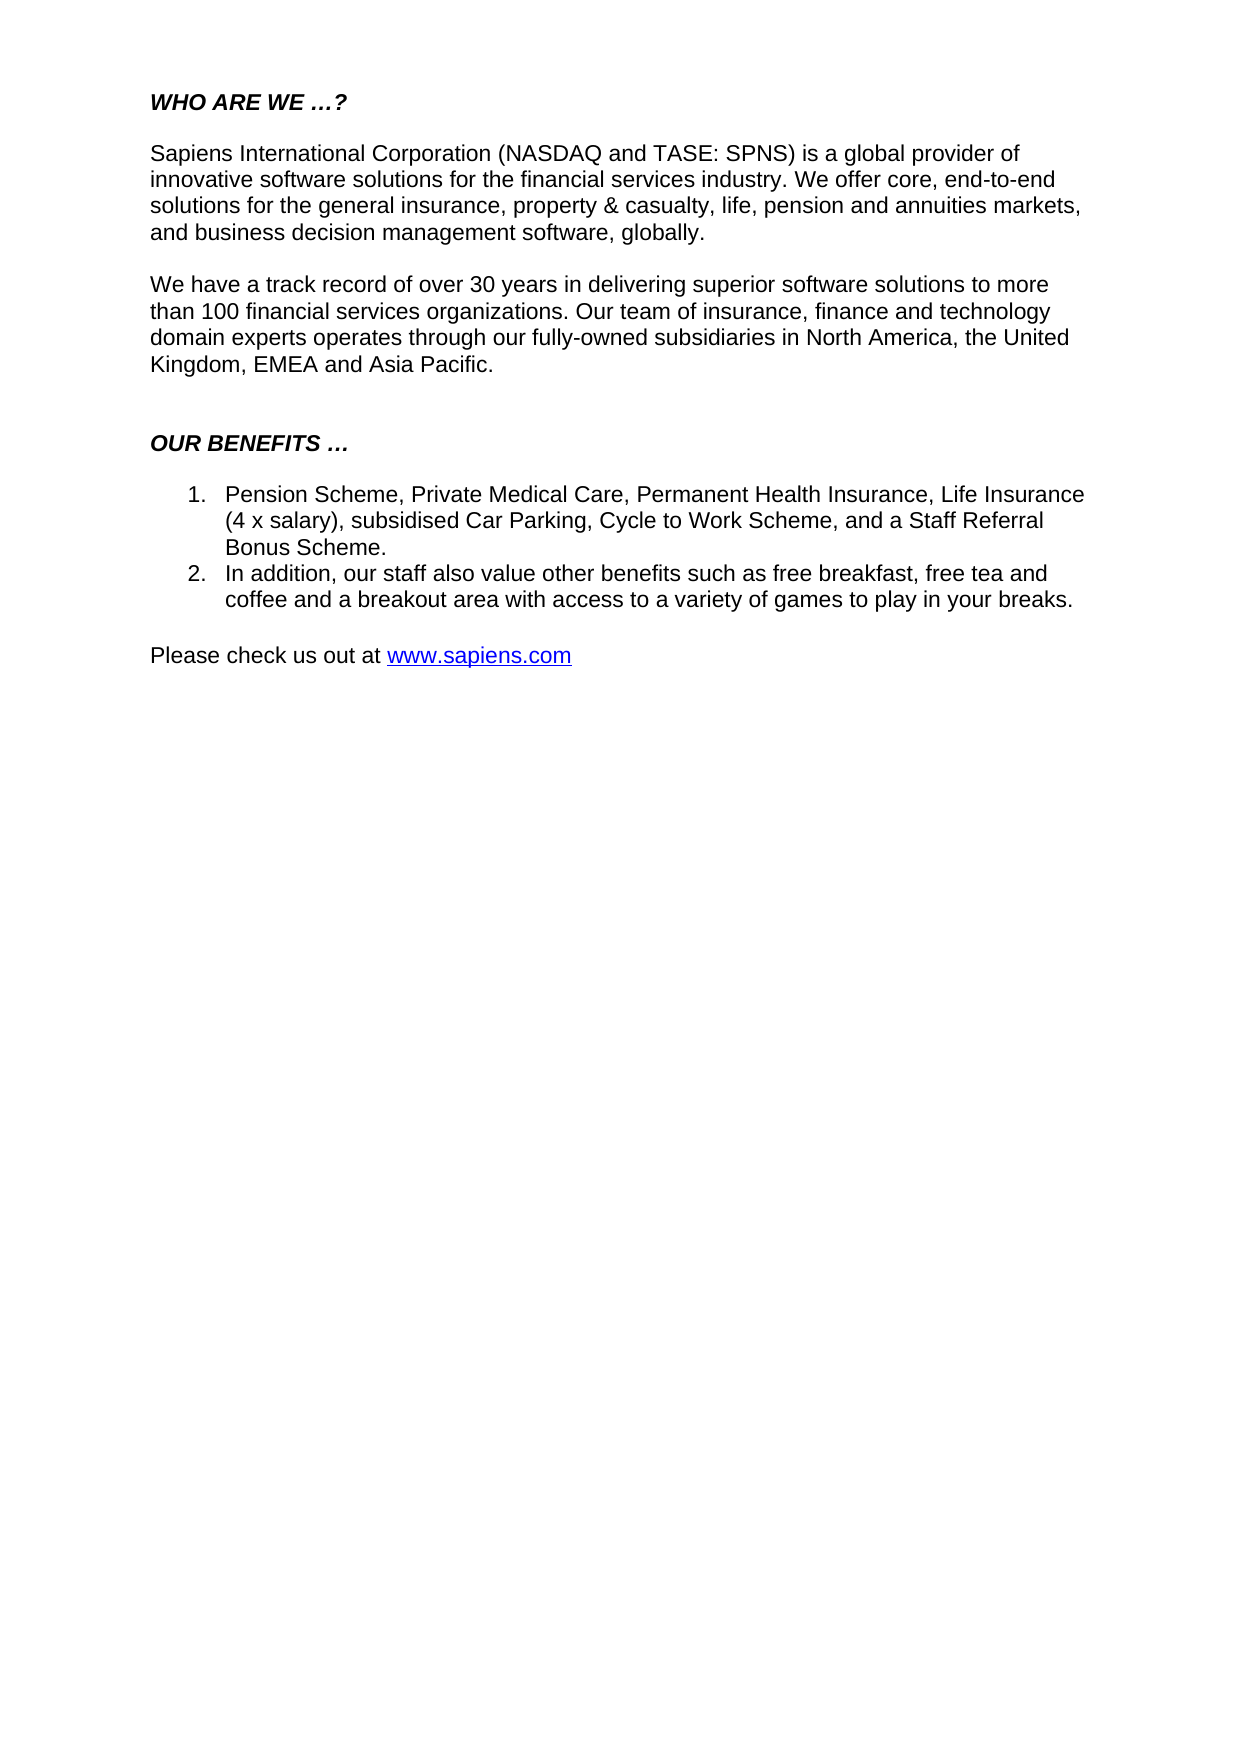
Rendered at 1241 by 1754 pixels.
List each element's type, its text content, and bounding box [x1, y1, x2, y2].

list Pension Scheme, Private Medical Care, Permanent Health Insurance, Life Insurance (4 x salary), subsidised Car Parking, Cycle to Work Scheme, and a Staff Referral Bonus Scheme. [187, 481, 1090, 560]
list In addition, our staff also value other benefits such as free breakfast, free tea and coffee and a breakout area with access to a variety of games to play in your breaks. [187, 560, 1090, 613]
text Sapiens International Corporation (NASDAQ and TASE: SPNS) is a global provider of innovative software solutions for the financial services industry. We offer core, end-to-end solutions for the general insurance, property & casualty, life, pension and annuities markets, and business decision management software, globally. [150, 140, 1090, 245]
text WHO ARE WE …? [150, 89, 1090, 115]
text OUR BENEFITS … [150, 430, 1090, 456]
text Please check us out at www.sapiens.com [150, 642, 1090, 668]
text We have a track record of over 30 years in delivering superior software solutions to more than 100 financial services organizations. Our team of insurance, finance and technology domain experts operates through our fully-owned subsidiaries in North America, the United Kingdom, EMEA and Asia Pacific. [150, 271, 1090, 377]
